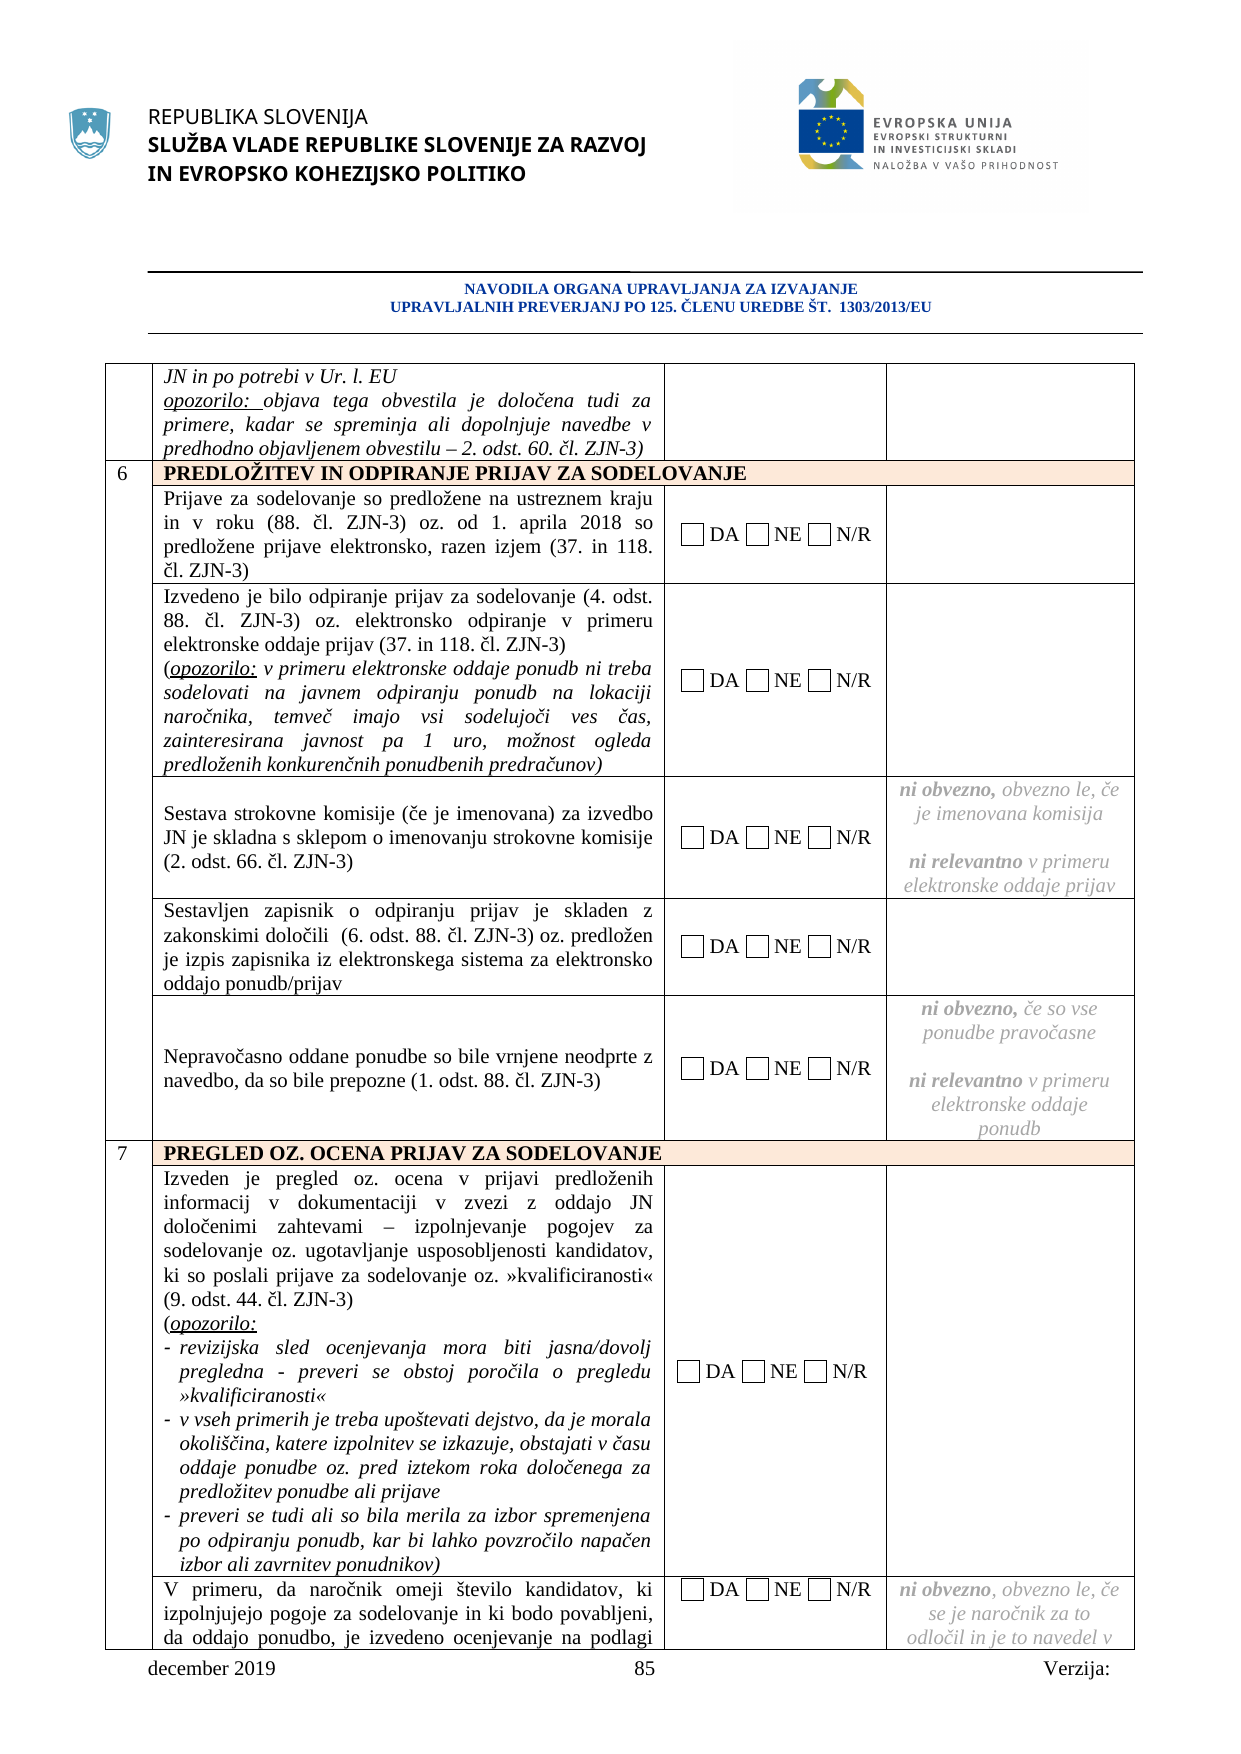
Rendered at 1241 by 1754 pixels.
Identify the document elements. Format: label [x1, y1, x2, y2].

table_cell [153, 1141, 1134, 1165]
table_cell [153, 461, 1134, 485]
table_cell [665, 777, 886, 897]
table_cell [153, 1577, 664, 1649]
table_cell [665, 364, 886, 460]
picture [732, 40, 1089, 213]
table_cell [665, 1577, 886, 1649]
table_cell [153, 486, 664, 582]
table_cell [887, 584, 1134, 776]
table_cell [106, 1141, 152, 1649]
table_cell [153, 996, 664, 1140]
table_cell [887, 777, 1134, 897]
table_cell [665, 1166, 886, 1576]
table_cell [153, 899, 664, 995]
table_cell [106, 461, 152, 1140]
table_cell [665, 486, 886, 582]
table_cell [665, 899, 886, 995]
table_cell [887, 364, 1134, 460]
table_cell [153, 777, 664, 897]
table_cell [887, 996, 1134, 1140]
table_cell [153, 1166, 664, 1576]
picture [63, 102, 114, 159]
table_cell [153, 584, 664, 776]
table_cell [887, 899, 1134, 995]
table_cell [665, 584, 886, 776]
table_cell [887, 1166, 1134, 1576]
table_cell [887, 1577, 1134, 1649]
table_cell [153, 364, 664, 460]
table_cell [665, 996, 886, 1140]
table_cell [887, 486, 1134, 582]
